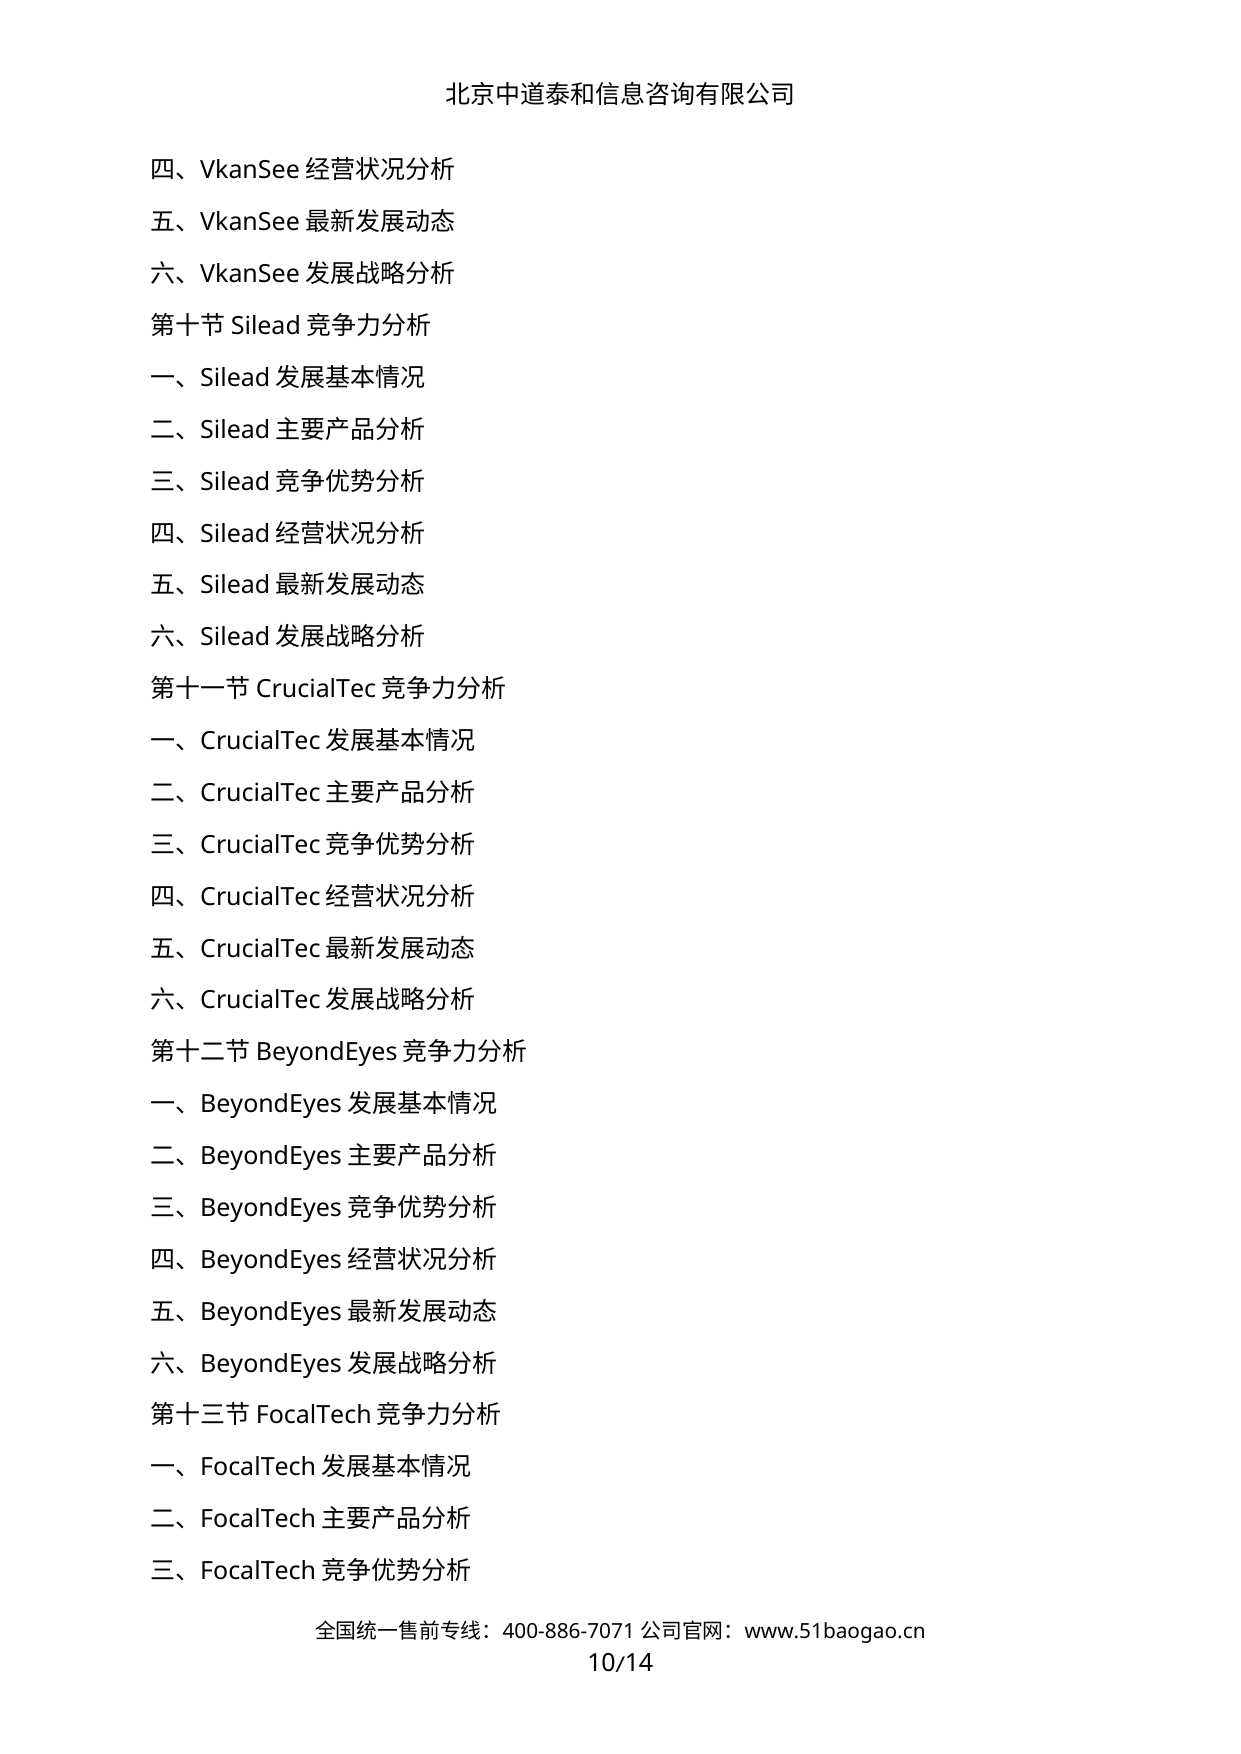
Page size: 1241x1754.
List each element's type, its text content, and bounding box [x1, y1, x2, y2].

text 四、BeyondEyes经营状况分析 [150, 1239, 1090, 1276]
text 三、FocalTech竞争优势分析 [150, 1551, 1090, 1587]
text 一、BeyondEyes发展基本情况 [150, 1084, 1090, 1120]
text 三、BeyondEyes竞争优势分析 [150, 1187, 1090, 1224]
text 四、Silead经营状况分析 [150, 513, 1090, 549]
text 第十三节 FocalTech竞争力分析 [150, 1395, 1090, 1431]
text 五、Silead最新发展动态 [150, 565, 1090, 601]
text 六、VkanSee发展战略分析 [150, 254, 1090, 290]
text 五、VkanSee最新发展动态 [150, 202, 1090, 238]
text 第十二节 BeyondEyes竞争力分析 [150, 1032, 1090, 1068]
text 四、CrucialTec经营状况分析 [150, 876, 1090, 912]
text 第十一节 CrucialTec竞争力分析 [150, 669, 1090, 705]
text 六、Silead发展战略分析 [150, 617, 1090, 653]
text 一、CrucialTec发展基本情况 [150, 721, 1090, 757]
text 一、FocalTech发展基本情况 [150, 1447, 1090, 1483]
text 二、CrucialTec主要产品分析 [150, 772, 1090, 809]
text 五、CrucialTec最新发展动态 [150, 928, 1090, 964]
text 第十节 Silead竞争力分析 [150, 306, 1090, 342]
text 五、BeyondEyes最新发展动态 [150, 1291, 1090, 1327]
text 二、Silead主要产品分析 [150, 409, 1090, 446]
text 六、CrucialTec发展战略分析 [150, 980, 1090, 1016]
text 一、Silead发展基本情况 [150, 357, 1090, 394]
text 六、BeyondEyes发展战略分析 [150, 1343, 1090, 1379]
text 三、CrucialTec竞争优势分析 [150, 824, 1090, 861]
text 四、VkanSee经营状况分析 [150, 150, 1090, 186]
text 二、FocalTech主要产品分析 [150, 1499, 1090, 1535]
text 三、Silead竞争优势分析 [150, 461, 1090, 497]
text 二、BeyondEyes主要产品分析 [150, 1136, 1090, 1172]
